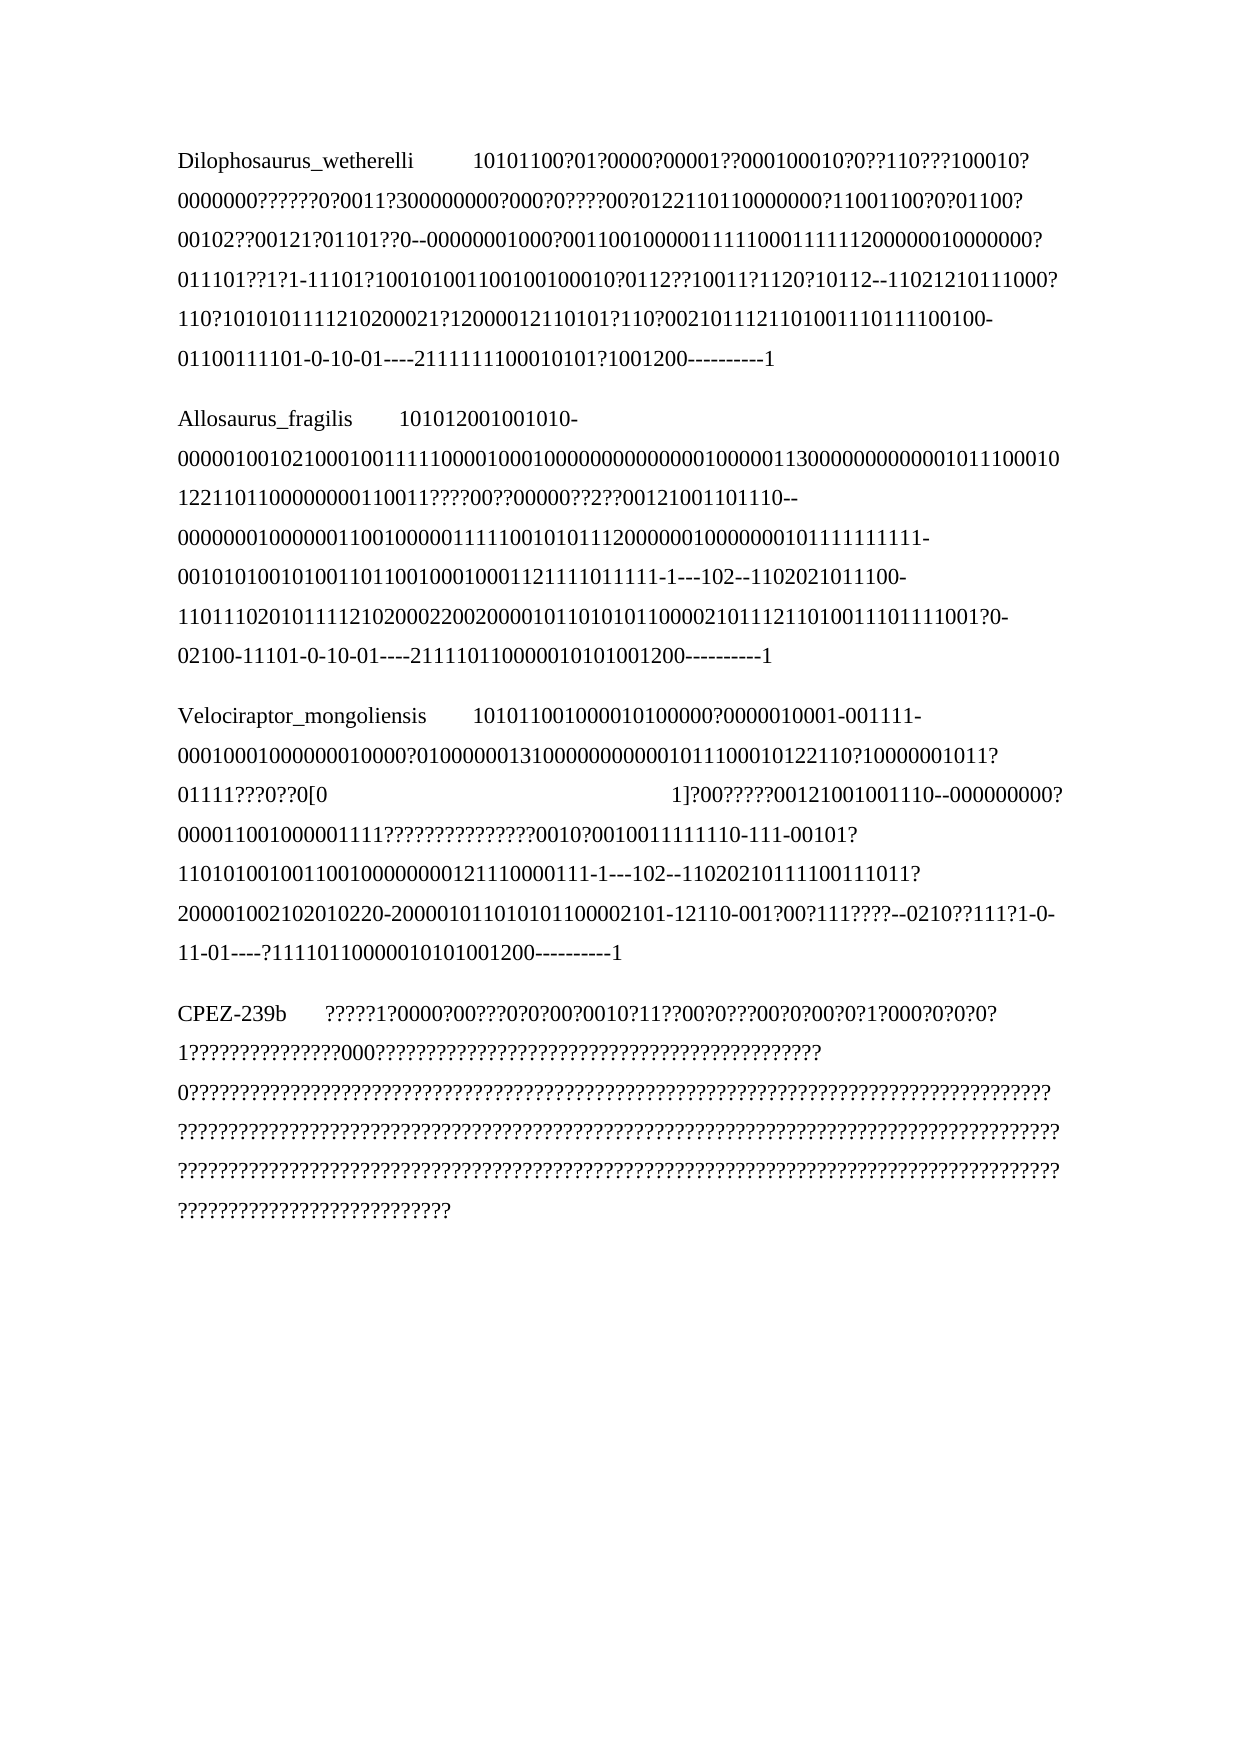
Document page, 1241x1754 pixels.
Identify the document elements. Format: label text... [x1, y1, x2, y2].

text Velociraptor_mongoliensis 101011001000010100000?0000010001-001111-00010001000000010000?01000000131000000000001011100010122110?10000001011?01111???0??0[0 1]?00?????00121001001110--000000000?000011001000001111???????????????0010?0010011111110-111-00101?110101001001100100000000121110000111-1---102--11020210111100111011?200001002102010220-200001011010101100002101-12110-001?00?111????--0210??111?1-0-11-01----?11110110000010101001200----------1 [177, 702, 1063, 966]
text CPEZ-239b ?????1?0000?00???0?0?00?0010?11??00?0???00?0?00?0?1?000?0?0?0?1???????????????000????????????????????????????????????????????0?????????????????????????????????????????????????????????????????????????????????????????????????????????????????????????????????????????????????????????????????????????????????????????????????????????????????????????????????????????????????????????????????????????????????????????????? [177, 1000, 1063, 1223]
text Allosaurus_fragilis 101012001001010-000001001021000100111110000100010000000000000010000011300000000000010111000101221101100000000110011????00??00000??2??00121001101110--00000001000000110010000011111001010111200000010000000101111111111-001010100101001101100100010001121111011111-1---102--1102021011100-1101110201011112102000220020000101101010110000210111211010011101111001?0-02100-11101-0-10-01----211110110000010101001200----------1 [177, 405, 1063, 668]
text Dilophosaurus_wetherelli 10101100?01?0000?00001??000100010?0??110???100010?0000000??????0?0011?300000000?000?0????00?0122110110000000?11001100?0?01100?00102??00121?01101??0--00000001000?00110010000011111000111111200000010000000?011101??1?1-11101?100101001100100100010?0112??10011?1120?10112--11021210111000?110?1010101111210200021?12000012110101?110?0021011121101001110111100100-01100111101-0-10-01----2111111100010101?1001200----------1 [177, 148, 1063, 371]
